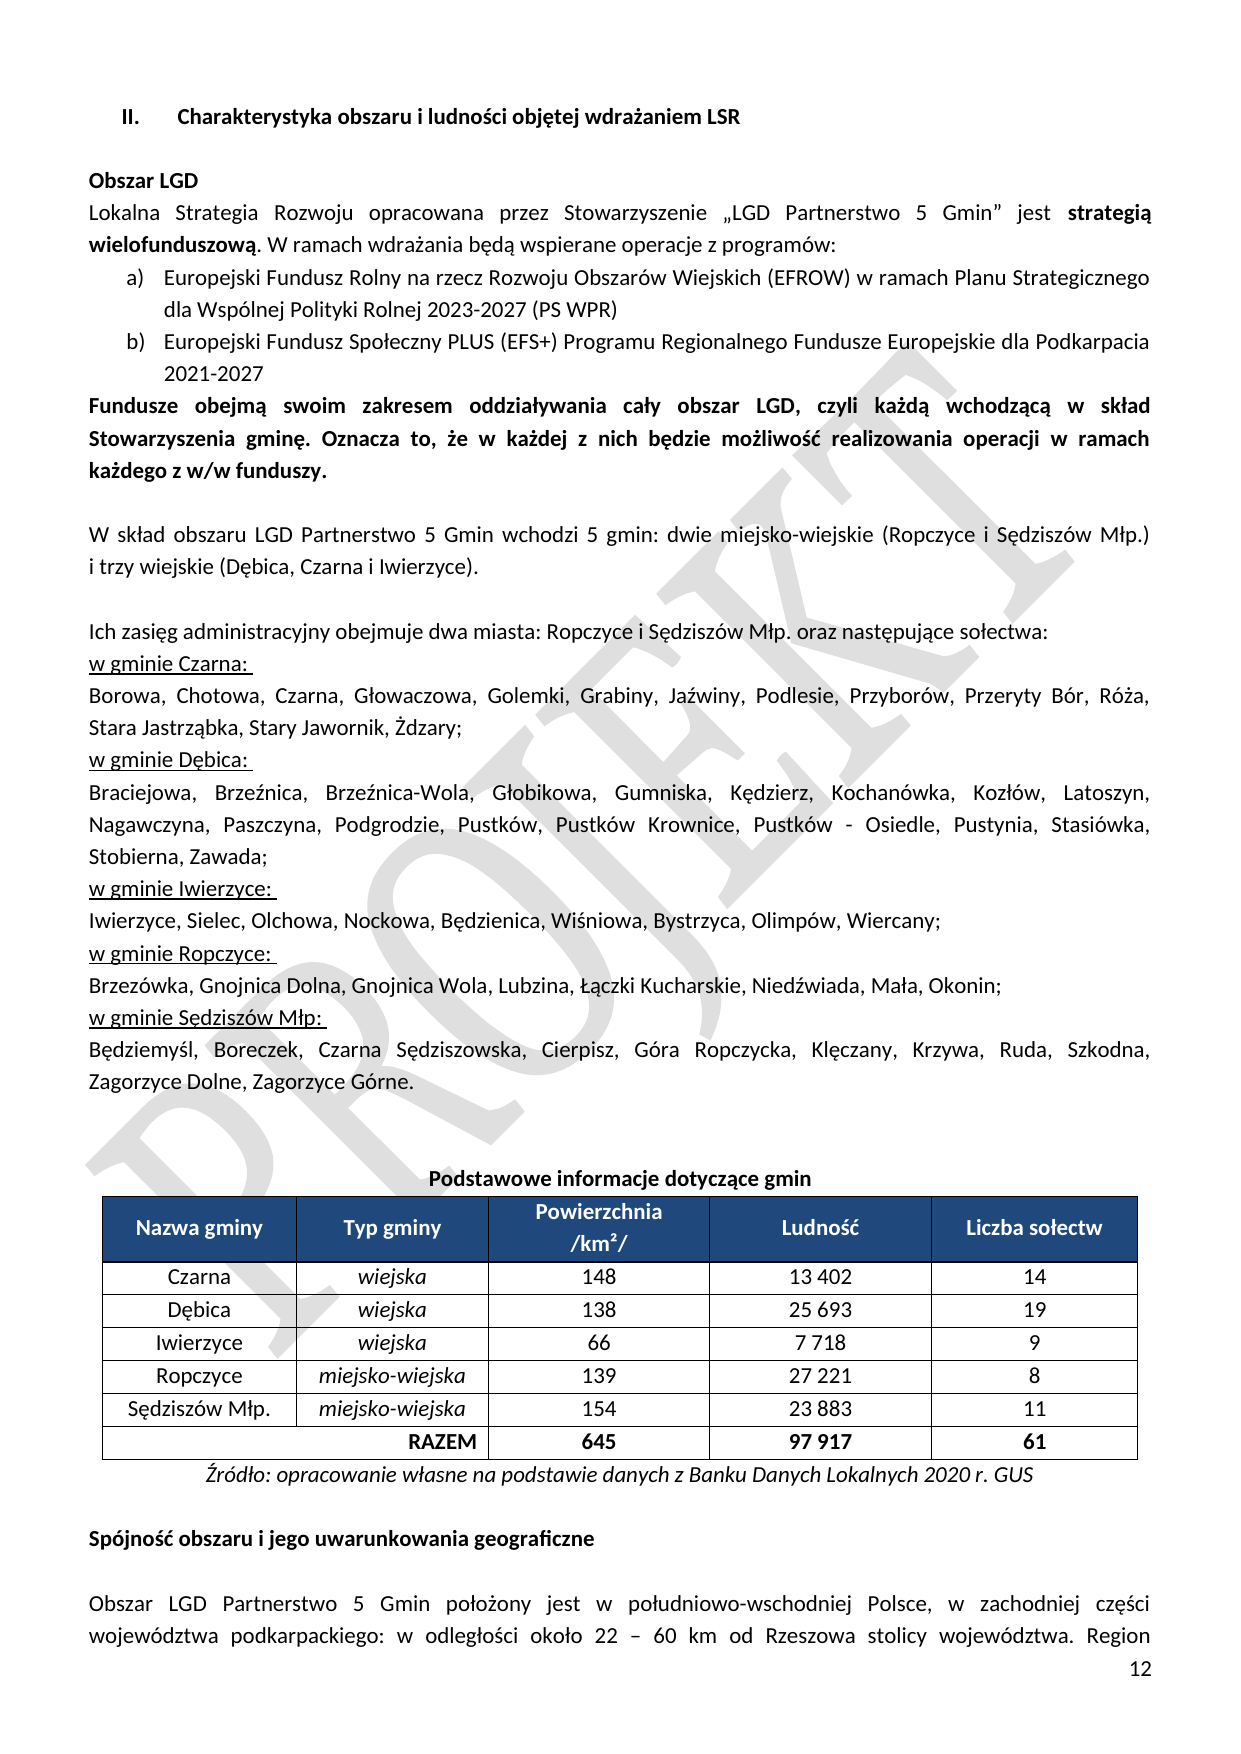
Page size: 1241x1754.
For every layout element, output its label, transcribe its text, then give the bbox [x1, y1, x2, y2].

table_cell Sędziszów Młp. [103, 1394, 296, 1426]
table_cell Ropczyce [103, 1361, 296, 1393]
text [89, 1589, 1152, 1649]
table_header Ludność [710, 1197, 931, 1261]
table_cell 11 [932, 1394, 1137, 1426]
table_cell 7 718 [710, 1328, 931, 1360]
table_cell 66 [489, 1328, 709, 1360]
table_cell 97 917 [710, 1427, 931, 1459]
table_header Powierzchnia /km²/ [489, 1197, 709, 1261]
table_cell RAZEM [103, 1427, 488, 1459]
table_cell 23 883 [710, 1394, 931, 1426]
table_cell 645 [489, 1427, 709, 1459]
text Braciejowa, Brzeźnica, Brzeźnica-Wola, Głobikowa, Gumniska, Kędzierz, Kochanówka, Kozłów, Latoszyn, Nagawczyna, Paszczyna, Podgrodzie, Pustków, Pustków Krownice, Pustków - Osiedle, Pustynia, Stasiówka, Stobierna, Zawada; [89, 778, 1152, 870]
text Iwierzyce, Sielec, Olchowa, Nockowa, Będzienica, Wiśniowa, Bystrzyca, Olimpów, Wiercany; [89, 907, 1152, 934]
text Będziemyśl, Boreczek, Czarna Sędziszowska, Cierpisz, Góra Ropczycka, Klęczany, Krzywa, Ruda, Szkodna, Zagorzyce Dolne, Zagorzyce Górne. [89, 1035, 1152, 1096]
text Lokalna Strategia Rozwoju opracowana przez Stowarzyszenie „LGD Partnerstwo 5 Gmin” jest strategią wielofunduszową. W ramach wdrażania będą wspierane operacje z programów: [89, 198, 1152, 259]
table_cell 13 402 [710, 1263, 931, 1294]
table_cell 148 [489, 1263, 709, 1294]
subtitle Charakterystyka obszaru i ludności objętej wdrażaniem LSR [140, 102, 1152, 130]
table_cell 139 [489, 1361, 709, 1393]
text w gminie Iwierzyce: [89, 874, 1152, 902]
table_header Nazwa gminy [103, 1197, 296, 1261]
text w gminie Dębica: [89, 746, 1152, 774]
list Europejski Fundusz Społeczny PLUS (EFS+) Programu Regionalnego Fundusze Europejskie dla Podkarpacia 2021-2027 [126, 327, 1152, 387]
table_cell wiejska [297, 1295, 488, 1327]
text Brzezówka, Gnojnica Dolna, Gnojnica Wola, Lubzina, Łączki Kucharskie, Niedźwiada, Mała, Okonin; [89, 971, 1152, 999]
text Ich zasięg administracyjny obejmuje dwa miasta: Ropczyce i Sędziszów Młp. oraz następujące sołectwa: [89, 617, 1152, 645]
table_cell miejsko-wiejska [297, 1361, 488, 1393]
table_cell Iwierzyce [103, 1328, 296, 1360]
table_cell 8 [932, 1361, 1137, 1393]
list Europejski Fundusz Rolny na rzecz Rozwoju Obszarów Wiejskich (EFROW) w ramach Planu Strategicznego dla Wspólnej Polityki Rolnej 2023-2027 (PS WPR) [126, 263, 1152, 323]
table_cell 154 [489, 1394, 709, 1426]
table_cell 9 [932, 1328, 1137, 1360]
table_cell 61 [932, 1427, 1137, 1459]
table_cell miejsko-wiejska [297, 1394, 488, 1426]
table_cell Czarna [103, 1263, 296, 1294]
table_cell wiejska [297, 1263, 488, 1294]
text w gminie Czarna: [89, 649, 1152, 677]
table_cell 27 221 [710, 1361, 931, 1393]
table_cell wiejska [297, 1328, 488, 1360]
text w gminie Sędziszów Młp: [89, 1003, 1152, 1031]
text w gminie Ropczyce: [89, 939, 1152, 967]
table_header Liczba sołectw [932, 1197, 1137, 1261]
table_cell 19 [932, 1295, 1137, 1327]
table_header Typ gminy [297, 1197, 488, 1261]
table_cell 138 [489, 1295, 709, 1327]
text Obszar LGD [89, 166, 1152, 194]
text Borowa, Chotowa, Czarna, Głowaczowa, Golemki, Grabiny, Jaźwiny, Podlesie, Przyborów, Przeryty Bór, Róża, Stara Jastrząbka, Stary Jawornik, Żdzary; [89, 681, 1152, 741]
text W skład obszaru LGD Partnerstwo 5 Gmin wchodzi 5 gmin: dwie miejsko-wiejskie (Ropczyce i Sędziszów Młp.) i trzy wiejskie (Dębica, Czarna i Iwierzyce). [89, 520, 1152, 581]
table_cell 25 693 [710, 1295, 931, 1327]
text Fundusze obejmą swoim zakresem oddziaływania cały obszar LGD, czyli każdą wchodzącą w skład Stowarzyszenia gminę. Oznacza to, że w każdej z nich będzie możliwość realizowania operacji w ramach każdego z w/w funduszy. [89, 392, 1152, 484]
text Źródło: opracowanie własne na podstawie danych z Banku Danych Lokalnych 2020 r. GUS [89, 1460, 1152, 1488]
text Spójność obszaru i jego uwarunkowania geograficzne [89, 1524, 1152, 1552]
text Podstawowe informacje dotyczące gmin [89, 1164, 1152, 1192]
table_cell 14 [932, 1263, 1137, 1294]
table_cell Dębica [103, 1295, 296, 1327]
